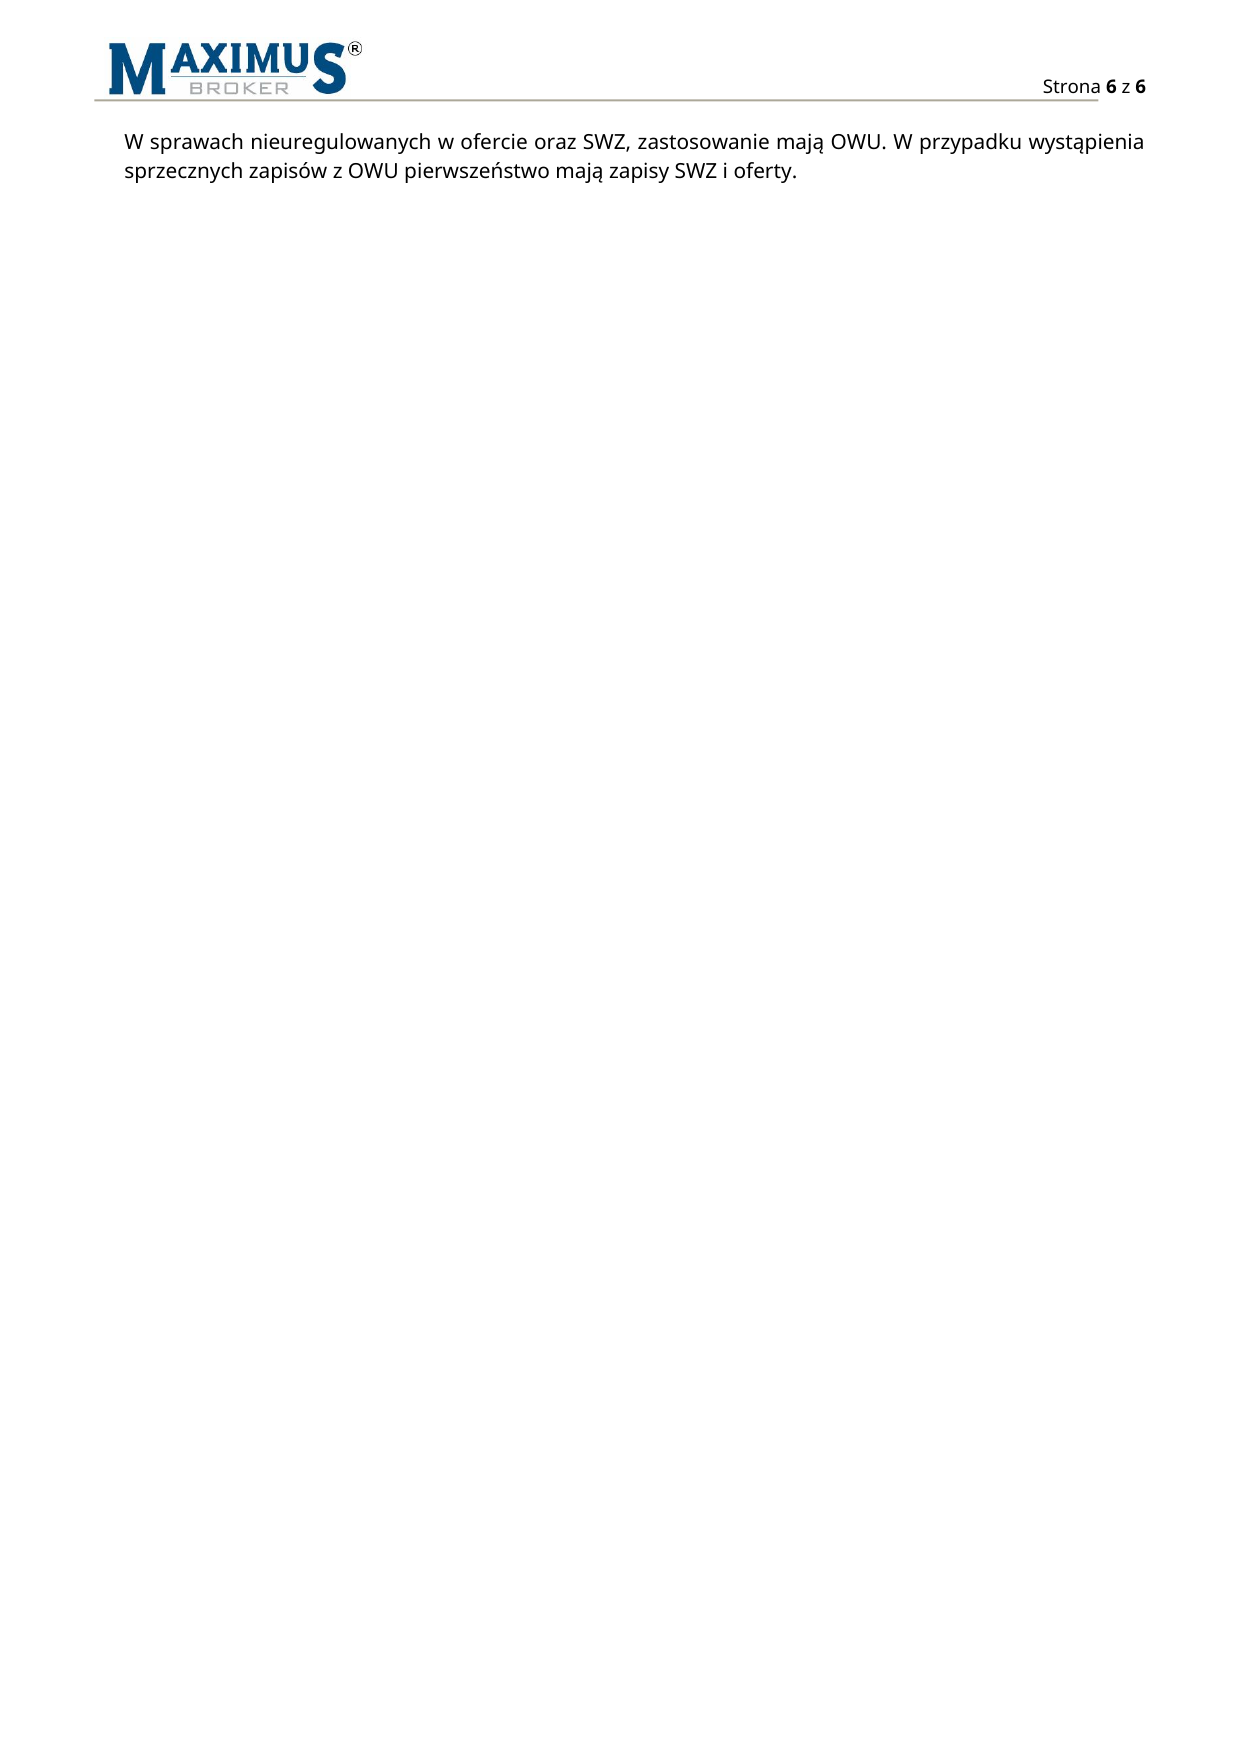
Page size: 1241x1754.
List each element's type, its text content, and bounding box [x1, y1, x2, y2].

picture [103, 37, 368, 99]
text W sprawach nieuregulowanych w ofercie oraz SWZ, zastosowanie mają OWU. W przypadku wystąpienia sprzecznych zapisów z OWU pierwszeństwo mają zapisy SWZ i oferty. [124, 127, 1146, 184]
